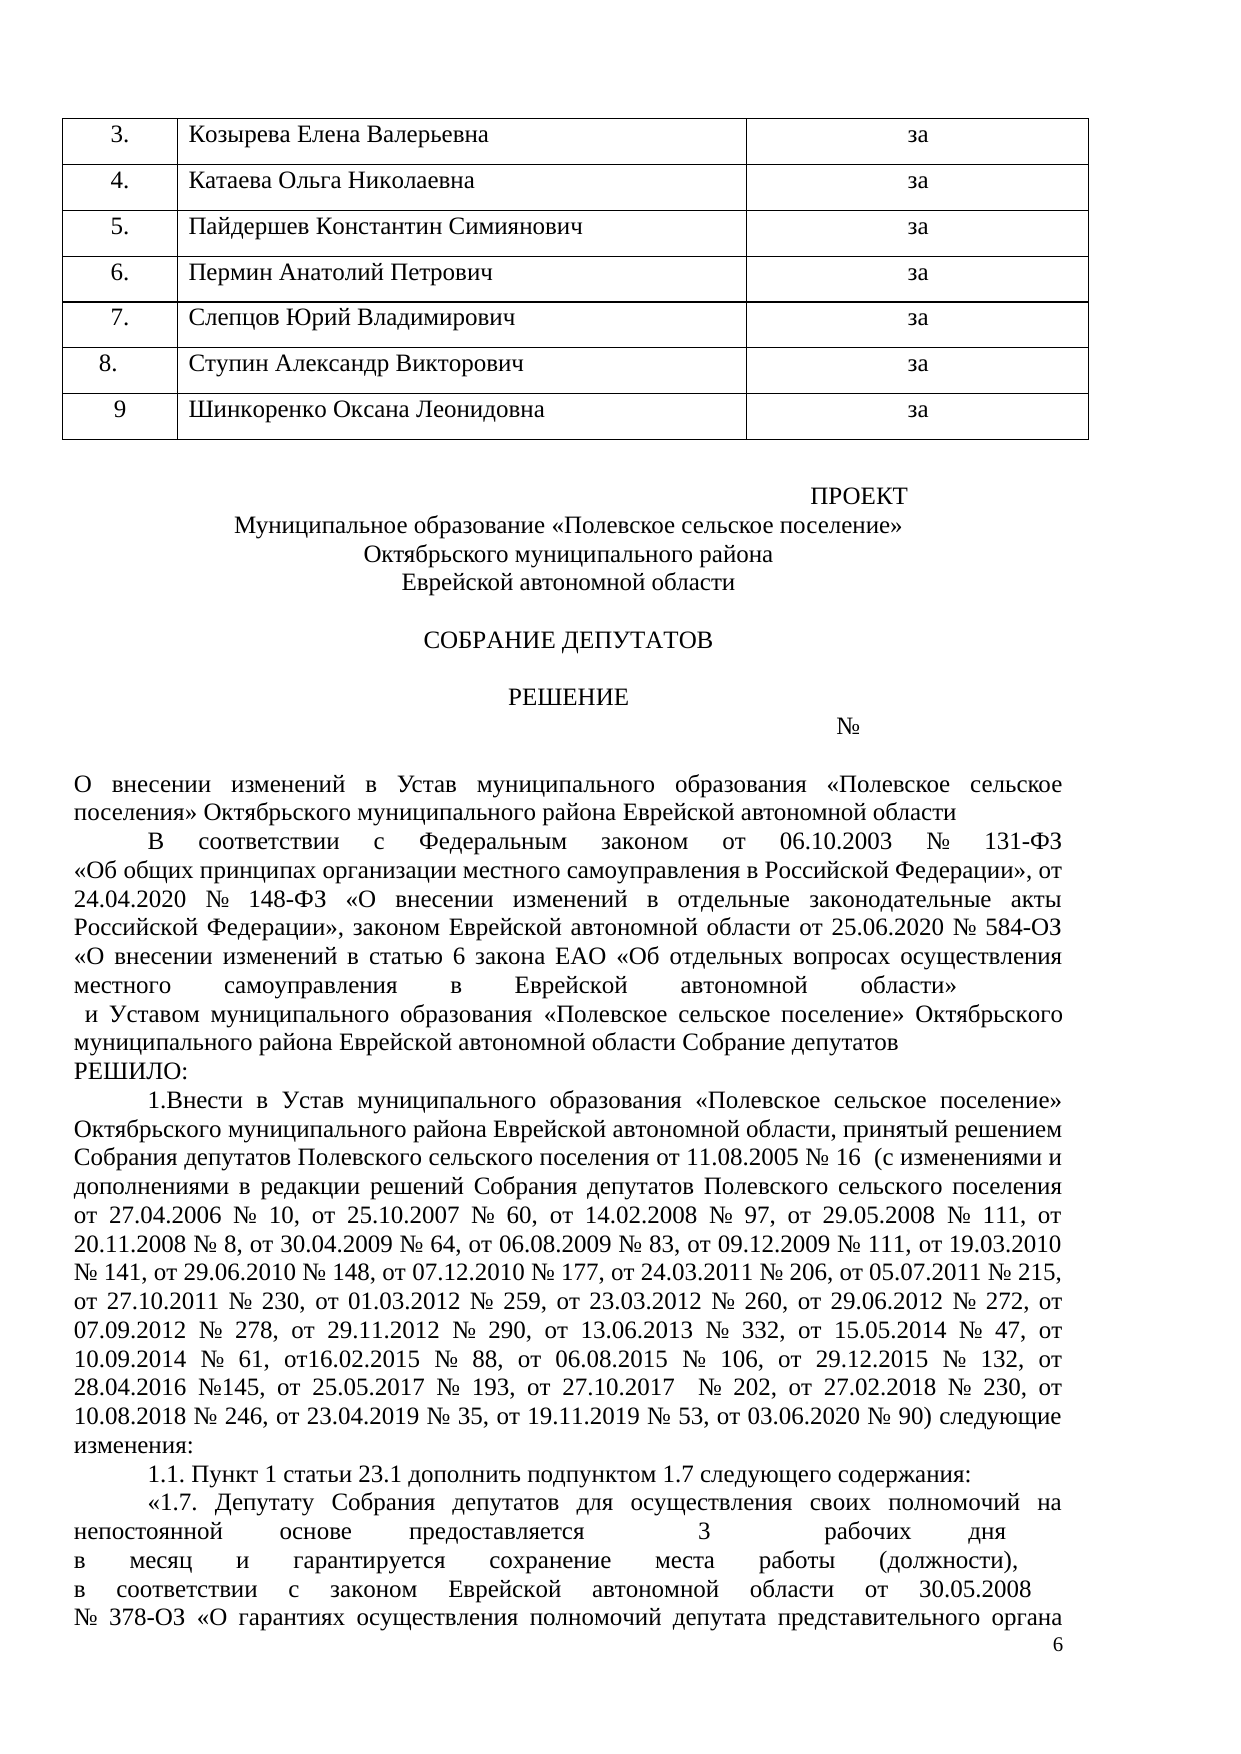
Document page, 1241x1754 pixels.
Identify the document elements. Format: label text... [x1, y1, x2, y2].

table_cell Слепцов Юрий Владимирович [178, 303, 746, 347]
table_cell за [747, 257, 1088, 301]
table_cell 7. [63, 303, 177, 347]
text ПРОЕКТ [74, 481, 1063, 510]
text Еврейской автономной области [74, 567, 1063, 596]
table_cell 3. [63, 119, 177, 164]
text РЕШИЛО: [74, 1056, 1063, 1085]
table_cell Катаева Ольга Николаевна [178, 165, 746, 210]
table_cell за [747, 348, 1088, 393]
text РЕШЕНИЕ [74, 682, 1063, 711]
text О внесении изменений в Устав муниципального образования «Полевское сельское поселения» Октябрьского муниципального района Еврейской автономной области [74, 769, 1063, 826]
table_cell за [747, 211, 1088, 256]
table_cell Козырева Елена Валерьевна [178, 119, 746, 164]
table_cell за [747, 394, 1088, 439]
text Муниципальное образование «Полевское сельское поселение» [74, 510, 1063, 539]
table_cell за [747, 165, 1088, 210]
text № [74, 711, 1063, 740]
table_cell 9 [63, 394, 177, 439]
table_cell Пермин Анатолий Петрович [178, 257, 746, 301]
text Октябрьского муниципального района [74, 539, 1063, 567]
table_cell 4. [63, 165, 177, 210]
table_cell за [747, 119, 1088, 164]
table_cell 8. [63, 348, 177, 393]
table_cell Пайдершев Константин Симиянович [178, 211, 746, 256]
table_cell Ступин Александр Викторович [178, 348, 746, 393]
table_cell Шинкоренко Оксана Леонидовна [178, 394, 746, 439]
text СОБРАНИЕ ДЕПУТАТОВ [74, 625, 1063, 654]
table_cell 6. [63, 257, 177, 301]
table_cell 5. [63, 211, 177, 256]
table_cell за [747, 303, 1088, 347]
text 1.1. Пункт 1 статьи 23.1 дополнить подпунктом 1.7 следующего содержания: [74, 1459, 1063, 1487]
text 1.Внести в Устав муниципального образования «Полевское сельское поселение» Октябрьского муниципального района Еврейской автономной области, принятый решением Собрания депутатов Полевского сельского поселения от 11.08.2005 № 16 (с изменениями и дополнениями в редакции решений Собрания депутатов Полевского сельского поселения от 27.04.2006 № 10, от 25.10.2007 № 60, от 14.02.2008 № 97, от 29.05.2008 № 111, от 20.11.2008 № 8, от 30.04.2009 № 64, от 06.08.2009 № 83, от 09.12.2009 № 111, от 19.03.2010 № 141, от 29.06.2010 № 148, от 07.12.2010 № 177, от 24.03.2011 № 206, от 05.07.2011 № 215, от 27.10.2011 № 230, от 01.03.2012 № 259, от 23.03.2012 № 260, от 29.06.2012 № 272, от 07.09.2012 № 278, от 29.11.2012 № 290, от 13.06.2013 № 332, от 15.05.2014 № 47, от 10.09.2014 № 61, от16.02.2015 № 88, от 06.08.2015 № 106, от 29.12.2015 № 132, от 28.04.2016 №145, от 25.05.2017 № 193, от 27.10.2017 № 202, от 27.02.2018 № 230, от 10.08.2018 № 246, от 23.04.2019 № 35, от 19.11.2019 № 53, от 03.06.2020 № 90) следующие изменения: [74, 1085, 1063, 1459]
text В соответствии с Федеральным законом от 06.10.2003 № 131-ФЗ «Об общих принципах организации местного самоуправления в Российской Федерации», от 24.04.2020 № 148-ФЗ «О внесении изменений в отдельные законодательные акты Российской Федерации», законом Еврейской автономной области от 25.06.2020 № 584-ОЗ «О внесении изменений в статью 6 закона ЕАО «Об отдельных вопросах осуществления местного самоуправления в Еврейской автономной области» и Уставом муниципального образования «Полевское сельское поселение» Октябрьского муниципального района Еврейской автономной области Собрание депутатов [74, 826, 1063, 1056]
